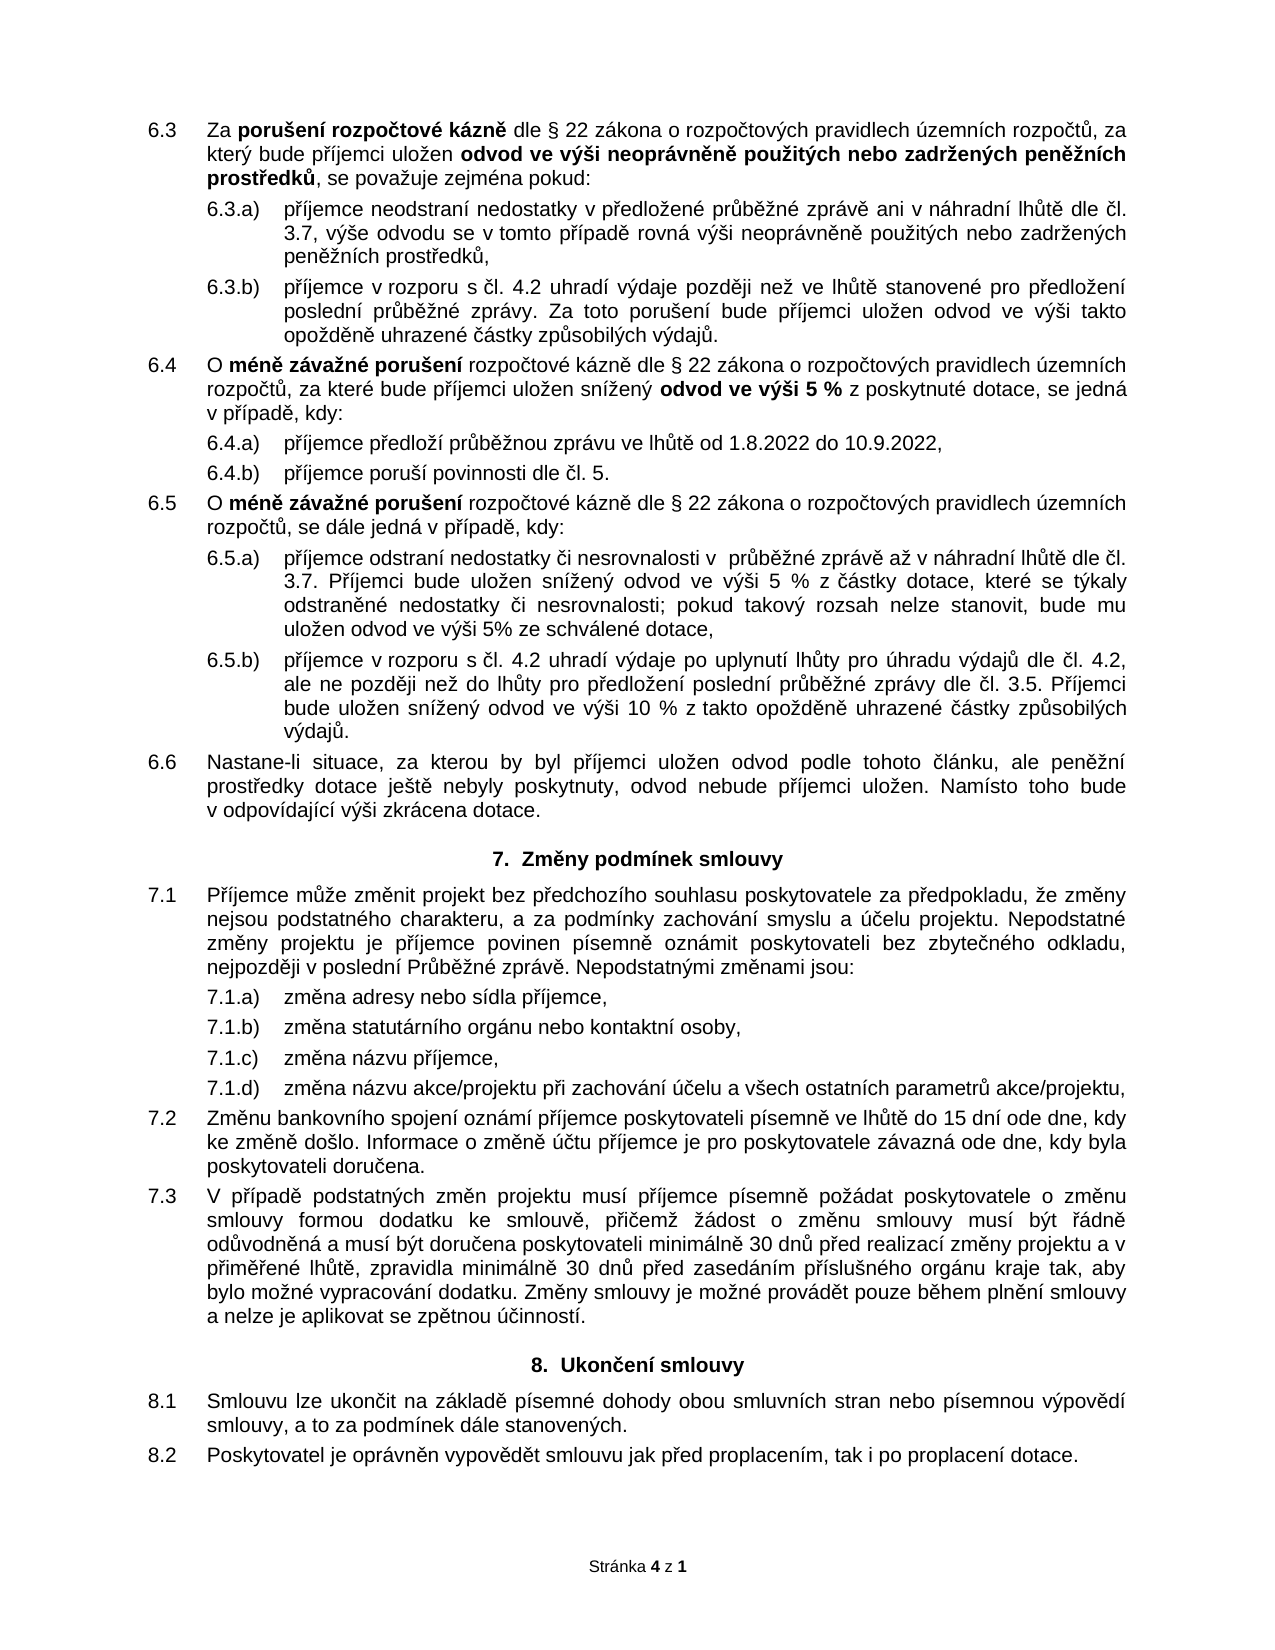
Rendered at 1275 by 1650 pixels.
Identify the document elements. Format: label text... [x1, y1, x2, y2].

text 6.3.b) příjemce v rozporu s čl. 4.2 uhradí výdaje později než ve lhůtě stanovené pro předložení poslední průběžné zprávy. Za toto porušení bude příjemci uložen odvod ve výši takto opožděně uhrazené částky způsobilých výdajů. [207, 274, 1127, 346]
text 6.4 O méně závažné porušení rozpočtové kázně dle § 22 zákona o rozpočtových pravidlech územních rozpočtů, za které bude příjemci uložen snížený odvod ve výši 5 % z poskytnuté dotace, se jedná v případě, kdy: [148, 353, 1127, 424]
text 8.2 Poskytovatel je oprávněn vypovědět smlouvu jak před proplacením, tak i po proplacení dotace. [148, 1443, 1127, 1467]
text 6.4.b) příjemce poruší povinnosti dle čl. 5. [207, 461, 1127, 485]
text 7.1 Příjemce může změnit projekt bez předchozího souhlasu poskytovatele za předpokladu, že změny nejsou podstatného charakteru, a za podmínky zachování smyslu a účelu projektu. Nepodstatné změny projektu je příjemce povinen písemně oznámit poskytovateli bez zbytečného odkladu, nejpozději v poslední Průběžné zprávě. Nepodstatnými změnami jsou: [148, 883, 1127, 979]
text 7.1.c) změna názvu příjemce, [207, 1045, 1127, 1069]
text 6.6 Nastane-li situace, za kterou by byl příjemci uložen odvod podle tohoto článku, ale peněžní prostředky dotace ještě nebyly poskytnuty, odvod nebude příjemci uložen. Namísto toho bude v odpovídající výši zkrácena dotace. [148, 749, 1127, 821]
text 8. Ukončení smlouvy [148, 1353, 1127, 1377]
text 7.3 V případě podstatných změn projektu musí příjemce písemně požádat poskytovatele o změnu smlouvy formou dodatku ke smlouvě, přičemž žádost o změnu smlouvy musí být řádně odůvodněná a musí být doručena poskytovateli minimálně 30 dnů před realizací změny projektu a v přiměřené lhůtě, zpravidla minimálně 30 dnů před zasedáním příslušného orgánu kraje tak, aby bylo možné vypracování dodatku. Změny smlouvy je možné provádět pouze během plnění smlouvy a nelze je aplikovat se zpětnou účinností. [148, 1184, 1127, 1328]
text 8.1 Smlouvu lze ukončit na základě písemné dohody obou smluvních stran nebo písemnou výpovědí smlouvy, a to za podmínek dále stanovených. [148, 1389, 1127, 1437]
text 7.1.a) změna adresy nebo sídla příjemce, [207, 985, 1127, 1009]
text 6.5.a) příjemce odstraní nedostatky či nesrovnalosti v průběžné zprávě až v náhradní lhůtě dle čl. 3.7. Příjemci bude uložen snížený odvod ve výši 5 % z částky dotace, které se týkaly odstraněné nedostatky či nesrovnalosti; pokud takový rozsah nelze stanovit, bude mu uložen odvod ve výši 5% ze schválené dotace, [207, 545, 1127, 641]
text 7.2 Změnu bankovního spojení oznámí příjemce poskytovateli písemně ve lhůtě do 15 dní ode dne, kdy ke změně došlo. Informace o změně účtu příjemce je pro poskytovatele závazná ode dne, kdy byla poskytovateli doručena. [148, 1106, 1127, 1178]
text 6.5.b) příjemce v rozporu s čl. 4.2 uhradí výdaje po uplynutí lhůty pro úhradu výdajů dle čl. 4.2, ale ne později než do lhůty pro předložení poslední průběžné zprávy dle čl. 3.5. Příjemci bude uložen snížený odvod ve výši 10 % z takto opožděně uhrazené částky způsobilých výdajů. [207, 647, 1127, 743]
text 7. Změny podmínek smlouvy [148, 846, 1127, 870]
text 6.4.a) příjemce předloží průběžnou zprávu ve lhůtě od 1.8.2022 do 10.9.2022, [207, 431, 1127, 455]
text 6.3.a) příjemce neodstraní nedostatky v předložené průběžné zprávě ani v náhradní lhůtě dle čl. 3.7, výše odvodu se v tomto případě rovná výši neoprávněně použitých nebo zadržených peněžních prostředků, [207, 196, 1127, 268]
text 7.1.d) změna názvu akce/projektu při zachování účelu a všech ostatních parametrů akce/projektu, [207, 1076, 1127, 1099]
text 7.1.b) změna statutárního orgánu nebo kontaktní osoby, [207, 1015, 1127, 1039]
text 6.5 O méně závažné porušení rozpočtové kázně dle § 22 zákona o rozpočtových pravidlech územních rozpočtů, se dále jedná v případě, kdy: [148, 491, 1127, 539]
text 6.3 Za porušení rozpočtové kázně dle § 22 zákona o rozpočtových pravidlech územních rozpočtů, za který bude příjemci uložen odvod ve výši neoprávněně použitých nebo zadržených peněžních prostředků, se považuje zejména pokud: [148, 118, 1127, 190]
